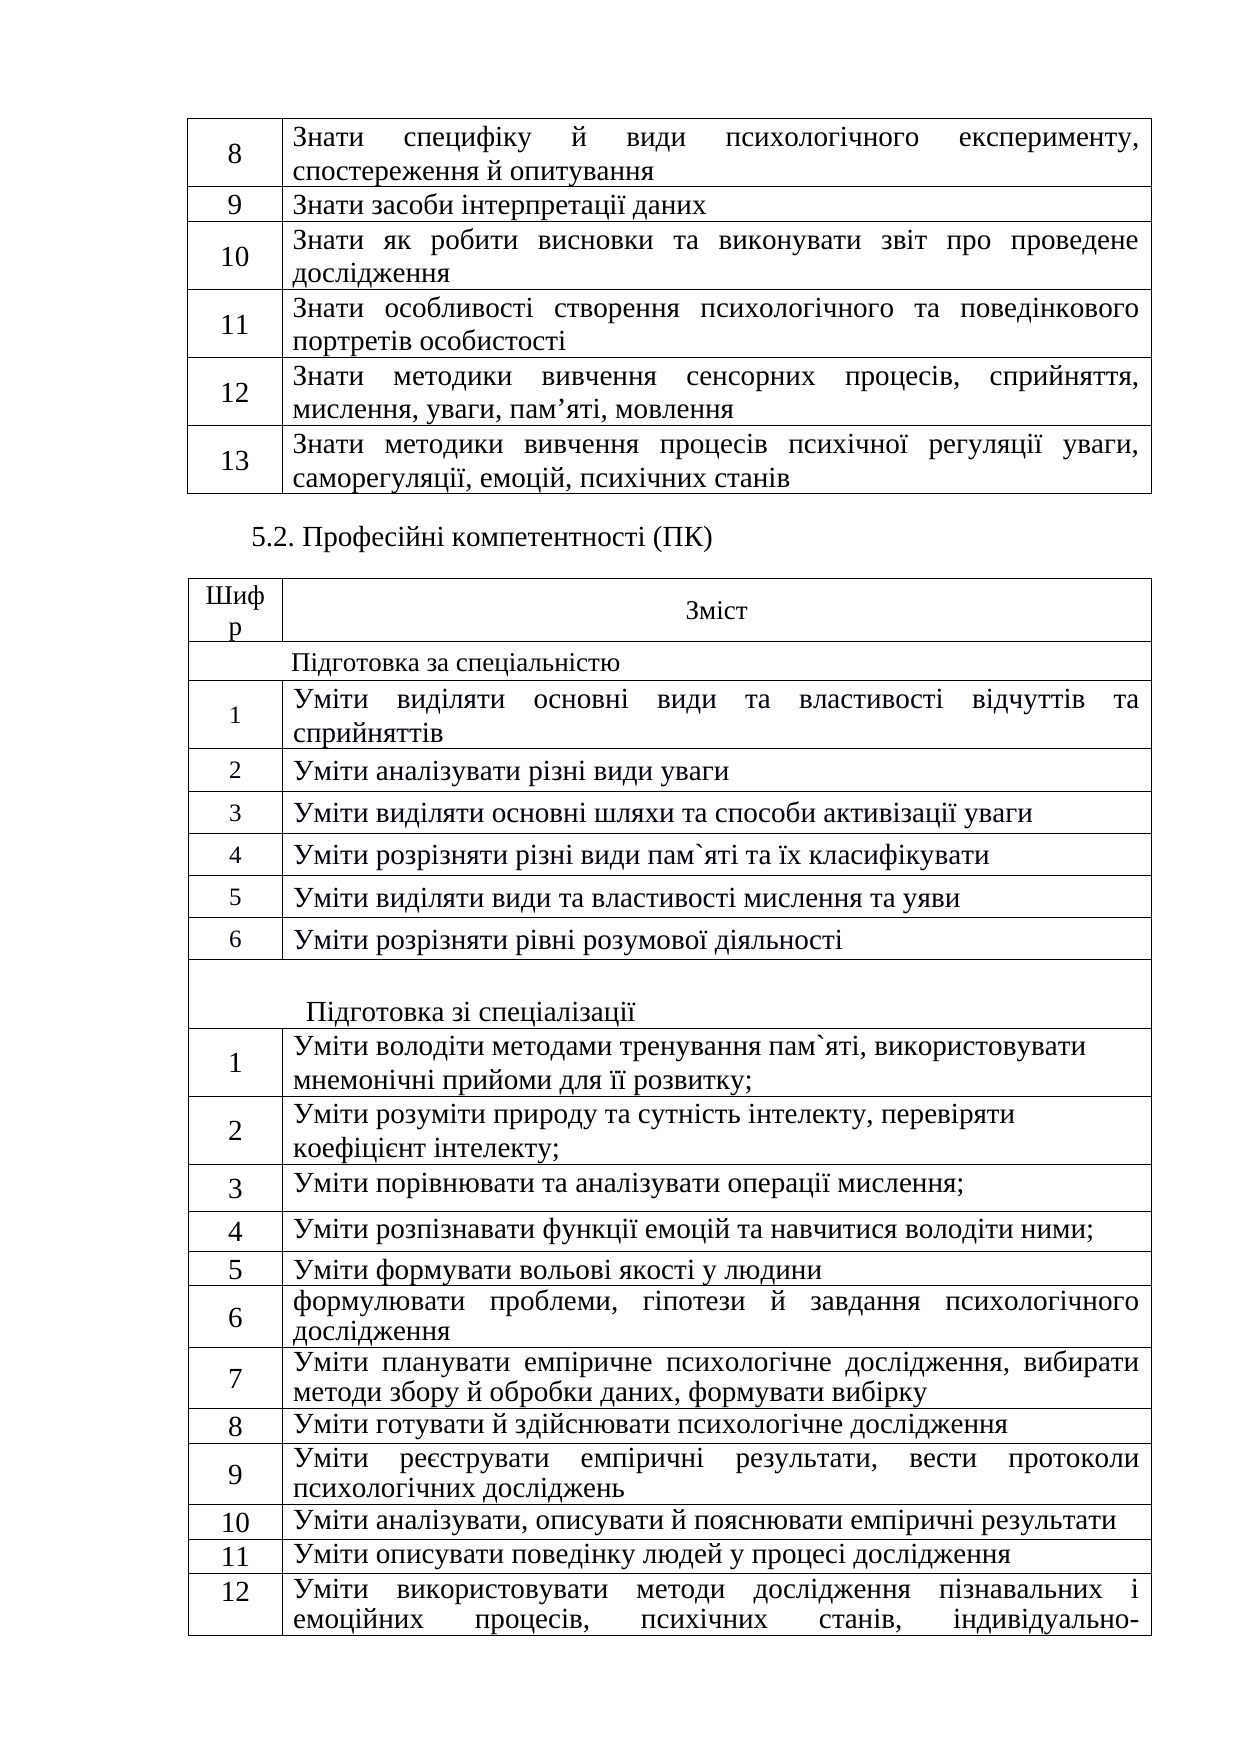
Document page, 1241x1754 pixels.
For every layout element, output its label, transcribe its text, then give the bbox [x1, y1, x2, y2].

table_cell 4 [189, 1212, 282, 1251]
table_cell 2 [189, 749, 282, 791]
table_cell Уміти володіти методами тренування пам`яті, використовувати мнемонічні прийоми для її розвитку; [283, 1029, 1151, 1096]
table_cell Підготовка зі спеціалізації [189, 960, 1151, 1027]
table_cell 5 [189, 876, 282, 917]
table_cell Уміти розрізняти різні види пам`яті та їх класифікувати [283, 834, 1151, 875]
table_cell 2 [189, 1097, 282, 1164]
table_cell формулювати проблеми, гіпотези й завдання психологічного дослідження [283, 1286, 1151, 1347]
table_cell Уміти планувати емпіричне психологічне дослідження, вибирати методи збору й обробки даних, формувати вибірку [283, 1348, 1151, 1408]
table_cell Уміти виділяти основні види та властивості відчуттів та сприйняттів [283, 681, 1151, 748]
table_cell 6 [189, 918, 282, 959]
table_cell 9 [188, 187, 282, 221]
table_cell 5 [189, 1252, 282, 1285]
table_cell Уміти розпізнавати функції емоцій та навчитися володіти ними; [283, 1212, 1151, 1251]
table_cell 3 [189, 792, 282, 833]
table_header Зміст [283, 579, 1151, 641]
table_cell 6 [189, 1286, 282, 1347]
table_cell 1 [189, 1029, 282, 1096]
table_cell Підготовка за спеціальністю [189, 642, 1151, 680]
table_cell Знати як робити висновки та виконувати звіт про проведене дослідження [283, 222, 1151, 289]
table_cell 7 [189, 1348, 282, 1408]
text 5.2. Професійні компетентності (ПК) [177, 519, 1152, 553]
table_cell Уміти аналізувати, описувати й пояснювати емпіричні результати [283, 1505, 1151, 1538]
table_cell Уміти реєструвати емпіричні результати, вести протоколи психологічних досліджень [283, 1444, 1151, 1504]
table_cell 10 [189, 1505, 282, 1538]
table_cell Уміти розрізняти рівні розумової діяльності [283, 918, 1151, 959]
table_cell 13 [188, 426, 282, 493]
table_cell Уміти виділяти основні шляхи та способи активізації уваги [283, 792, 1151, 833]
table_cell Знати специфіку й види психологічного експерименту, спостереження й опитування [283, 119, 1151, 186]
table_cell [283, 1574, 1151, 1634]
table_cell Уміти аналізувати різні види уваги [283, 749, 1151, 791]
table_cell 11 [188, 290, 282, 357]
table_cell 11 [189, 1540, 282, 1573]
table_cell 12 [188, 358, 282, 425]
table_cell Знати методики вивчення процесів психічної регуляції уваги, саморегуляції, емоцій, психічних станів [283, 426, 1151, 493]
table_cell Уміти формувати вольові якості у людини [283, 1252, 1151, 1285]
table_cell Уміти розуміти природу та сутність інтелекту, перевіряти коефіцієнт інтелекту; [283, 1097, 1151, 1164]
table_cell 1 [189, 681, 282, 748]
table_cell 4 [189, 834, 282, 875]
table_cell Уміти описувати поведінку людей у процесі дослідження [283, 1540, 1151, 1573]
table_cell 9 [189, 1444, 282, 1504]
table_cell Знати особливості створення психологічного та поведінкового портретів особистості [283, 290, 1151, 357]
table_cell 10 [188, 222, 282, 289]
table_cell Уміти порівнювати та аналізувати операції мислення; [283, 1165, 1151, 1211]
table_cell Уміти готувати й здійснювати психологічне дослідження [283, 1409, 1151, 1443]
table_cell 12 [189, 1574, 282, 1634]
table_cell Знати засоби інтерпретації даних [283, 187, 1151, 221]
table_cell 3 [189, 1165, 282, 1211]
table_cell 8 [188, 119, 282, 186]
table_cell Уміти виділяти види та властивості мислення та уяви [283, 876, 1151, 917]
table_cell Знати методики вивчення сенсорних процесів, сприйняття, мислення, уваги, пам’яті, мовлення [283, 358, 1151, 425]
table_cell 8 [189, 1409, 282, 1443]
table_header Шифр [189, 579, 282, 641]
